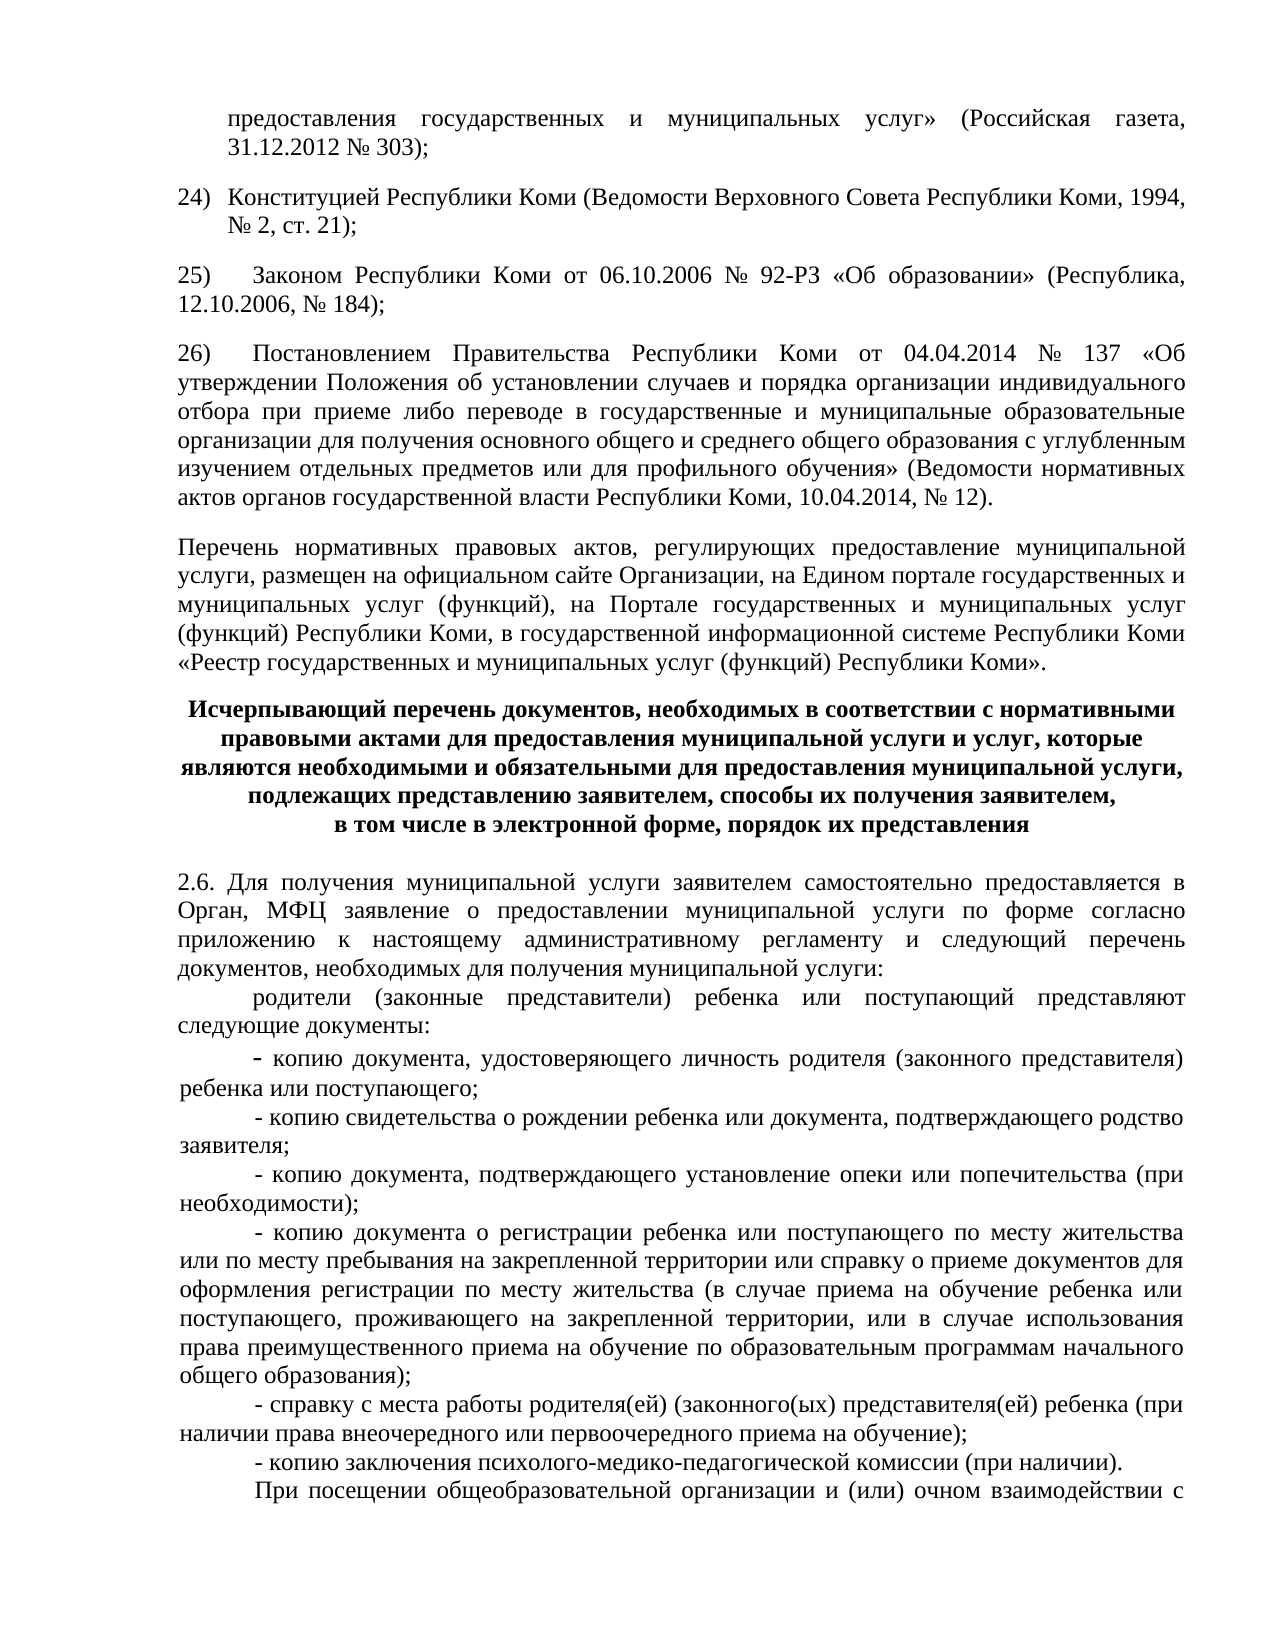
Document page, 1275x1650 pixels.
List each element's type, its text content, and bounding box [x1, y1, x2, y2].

list Постановлением Правительства Республики Коми от 04.04.2014 № 137 «Об утверждении Положения об установлении случаев и порядка организации индивидуального отбора при приеме либо переводе в государственные и муниципальные образовательные организации для получения основного общего и среднего общего образования с углубленным изучением отдельных предметов или для профильного обучения» (Ведомости нормативных актов органов государственной власти Республики Коми, 10.04.2014, № 12). [177, 338, 1186, 511]
text - справку с места работы родителя(ей) (законного(ых) представителя(ей) ребенка (при наличии права внеочередного или первоочередного приема на обучение); [179, 1389, 1184, 1447]
text 2.6. Для получения муниципальной услуги заявителем самостоятельно предоставляется в Орган, МФЦ заявление о предоставлении муниципальной услуги по форме согласно приложению к настоящему административному регламенту и следующий перечень документов, необходимых для получения муниципальной услуги: [177, 867, 1186, 982]
text родители (законные представители) ребенка или поступающий представляют следующие документы: [177, 982, 1186, 1039]
text - копию документа о регистрации ребенка или поступающего по месту жительства или по месту пребывания на закрепленной территории или справку о приеме документов для оформления регистрации по месту жительства (в случае приема на обучение ребенка или поступающего, проживающего на закрепленной территории, или в случае использования права преимущественного приема на обучение по образовательным программам начального общего образования); [179, 1217, 1184, 1389]
text - копию свидетельства о рождении ребенка или документа, подтверждающего родство заявителя; [179, 1102, 1184, 1159]
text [179, 1475, 1184, 1504]
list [177, 103, 1186, 161]
text - копию документа, удостоверяющего личность родителя (законного представителя) ребенка или поступающего; [177, 1039, 1184, 1102]
text в том числе в электронной форме, порядок их представления [177, 809, 1186, 838]
text Исчерпывающий перечень документов, необходимых в соответствии с нормативными правовыми актами для предоставления муниципальной услуги и услуг, которые являются необходимыми и обязательными для предоставления муниципальной услуги, подлежащих представлению заявителем, способы их получения заявителем, [177, 694, 1186, 809]
text Перечень нормативных правовых актов, регулирующих предоставление муниципальной услуги, размещен на официальном сайте Организации, на Едином портале государственных и муниципальных услуг (функций), на Портале государственных и муниципальных услуг (функций) Республики Коми, в государственной информационной системе Республики Коми «Реестр государственных и муниципальных услуг (функций) Республики Коми». [177, 532, 1186, 676]
text - копию заключения психолого-медико-педагогической комиссии (при наличии). [179, 1447, 1184, 1475]
list Конституцией Республики Коми (Ведомости Верховного Совета Республики Коми, 1994, № 2, ст. 21); [177, 182, 1186, 239]
list Законом Республики Коми от 06.10.2006 № 92-РЗ «Об образовании» (Республика, 12.10.2006, № 184); [177, 260, 1186, 318]
text - копию документа, подтверждающего установление опеки или попечительства (при необходимости); [179, 1159, 1184, 1217]
